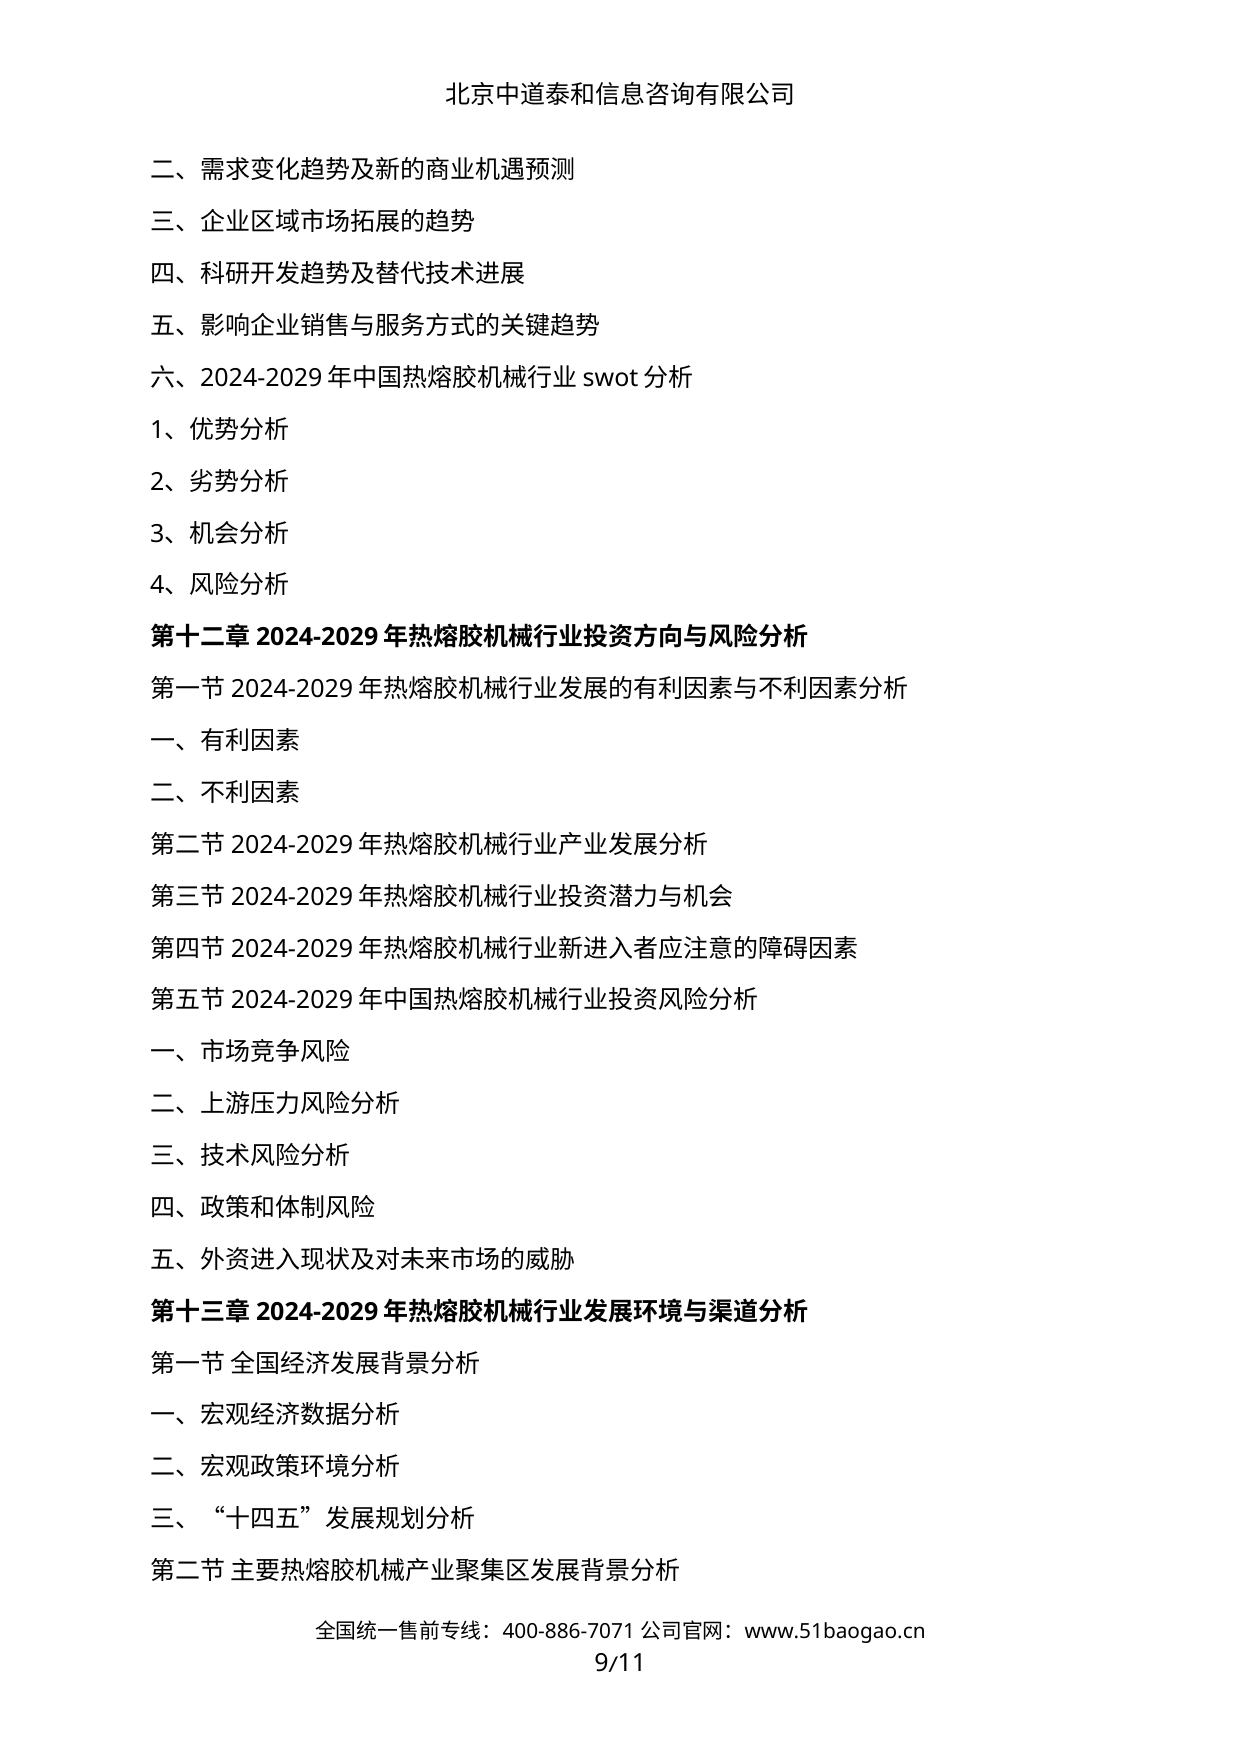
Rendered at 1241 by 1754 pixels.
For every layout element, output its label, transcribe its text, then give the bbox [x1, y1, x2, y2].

text 一、有利因素 [150, 721, 1090, 757]
text 第一节 全国经济发展背景分析 [150, 1343, 1090, 1379]
text 二、上游压力风险分析 [150, 1084, 1090, 1120]
text 4、风险分析 [150, 565, 1090, 601]
text 四、科研开发趋势及替代技术进展 [150, 254, 1090, 290]
text 一、宏观经济数据分析 [150, 1395, 1090, 1431]
text 1、优势分析 [150, 409, 1090, 446]
text 一、市场竞争风险 [150, 1032, 1090, 1068]
text 第二节 2024-2029年热熔胶机械行业产业发展分析 [150, 824, 1090, 861]
text 三、技术风险分析 [150, 1136, 1090, 1172]
text 第十三章 2024-2029年热熔胶机械行业发展环境与渠道分析 [150, 1291, 1090, 1327]
text 3、机会分析 [150, 513, 1090, 549]
text 二、不利因素 [150, 772, 1090, 809]
text 第十二章 2024-2029年热熔胶机械行业投资方向与风险分析 [150, 617, 1090, 653]
text 2、劣势分析 [150, 461, 1090, 497]
text 第三节 2024-2029年热熔胶机械行业投资潜力与机会 [150, 876, 1090, 912]
text 三、“十四五”发展规划分析 [150, 1499, 1090, 1535]
text 五、外资进入现状及对未来市场的威胁 [150, 1239, 1090, 1276]
text 二、需求变化趋势及新的商业机遇预测 [150, 150, 1090, 186]
text 六、2024-2029年中国热熔胶机械行业swot分析 [150, 357, 1090, 394]
text 二、宏观政策环境分析 [150, 1447, 1090, 1483]
text 五、影响企业销售与服务方式的关键趋势 [150, 306, 1090, 342]
text 第四节 2024-2029年热熔胶机械行业新进入者应注意的障碍因素 [150, 928, 1090, 964]
text 第一节 2024-2029年热熔胶机械行业发展的有利因素与不利因素分析 [150, 669, 1090, 705]
text 第五节 2024-2029年中国热熔胶机械行业投资风险分析 [150, 980, 1090, 1016]
text 第二节 主要热熔胶机械产业聚集区发展背景分析 [150, 1551, 1090, 1587]
text 三、企业区域市场拓展的趋势 [150, 202, 1090, 238]
text 四、政策和体制风险 [150, 1187, 1090, 1224]
